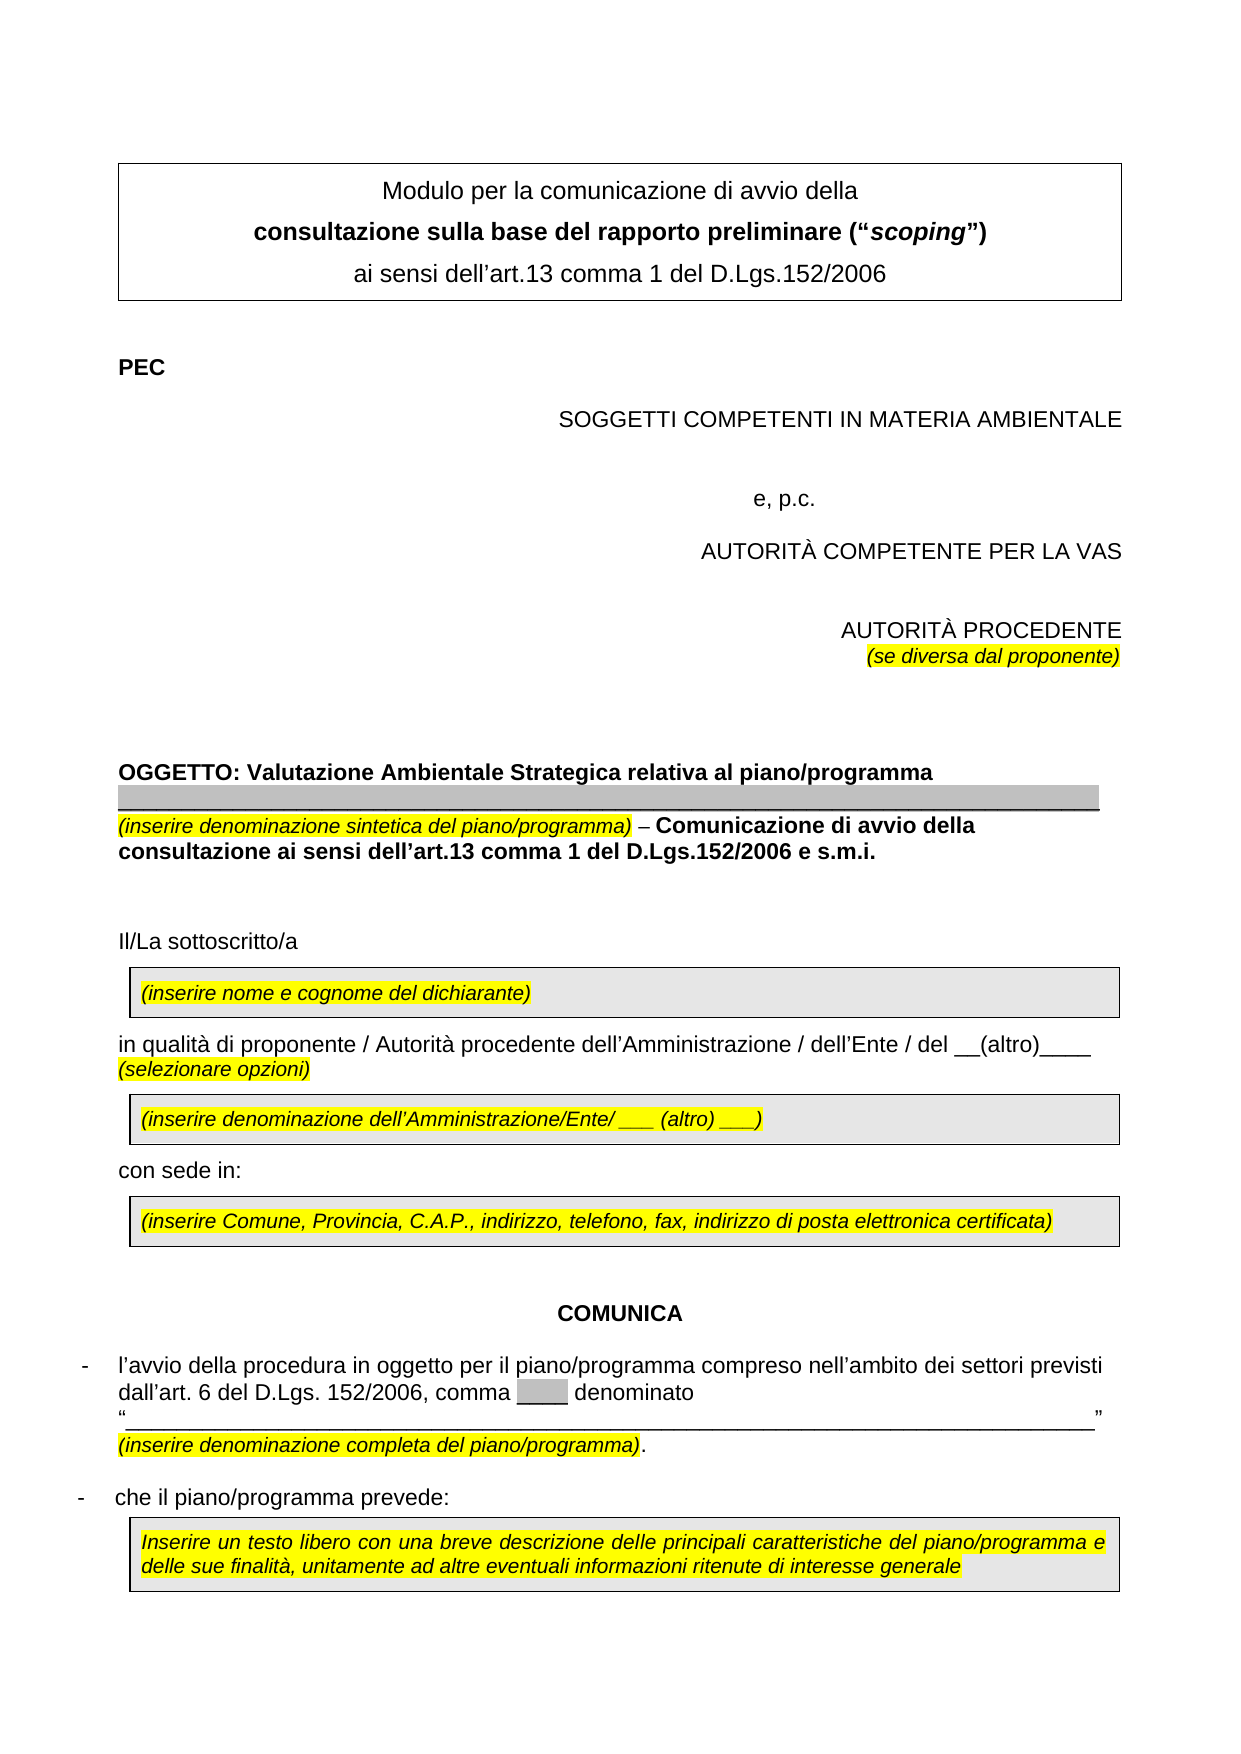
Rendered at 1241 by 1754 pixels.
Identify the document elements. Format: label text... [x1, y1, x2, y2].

table_header (inserire nome e cognome del dichiarante) [131, 968, 1119, 1017]
text (se diversa dal proponente) [118, 643, 1122, 667]
text AUTORITÀ PROCEDENTE [118, 617, 1122, 643]
text OGGETTO: Valutazione Ambientale Strategica relativa al piano/programma _____________________________________________________________________________ (inserire denominazione sintetica del piano/programma) – Comunicazione di avvio della consultazione ai sensi dell’art.13 comma 1 del D.Lgs.152/2006 e s.m.i. [118, 759, 1107, 864]
table_header (inserire denominazione dell’Amministrazione/Ente/ ___ (altro) ___) [131, 1095, 1119, 1143]
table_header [131, 1518, 1119, 1591]
text Il/La sottoscritto/a [118, 928, 1122, 954]
text e, p.c. [118, 485, 1122, 512]
text PEC [118, 353, 1122, 380]
list che il piano/programma prevede: [77, 1484, 1107, 1510]
text SOGGETTI COMPETENTI IN MATERIA AMBIENTALE [118, 406, 1122, 433]
table_header (inserire Comune, Provincia, C.A.P., indirizzo, telefono, fax, indirizzo di posta elettronica certificata) [131, 1197, 1119, 1246]
text AUTORITÀ COMPETENTE PER LA VAS [118, 538, 1122, 564]
text COMUNICA [118, 1299, 1122, 1326]
list l’avvio della procedura in oggetto per il piano/programma compreso nell’ambito dei settori previsti dall’art. 6 del D.Lgs. 152/2006, comma ____ denominato “____________________________________________________________________________” (inserire denominazione completa del piano/programma). [81, 1352, 1122, 1458]
text con sede in: [118, 1157, 1122, 1183]
table_header Modulo per la comunicazione di avvio della consultazione sulla base del rapporto preliminare (“scoping”) ai sensi dell’art.13 comma 1 del D.Lgs.152/2006 [119, 164, 1121, 300]
text in qualità di proponente / Autorità procedente dell’Amministrazione / dell’Ente / del __(altro)____ (selezionare opzioni) [118, 1031, 1122, 1081]
